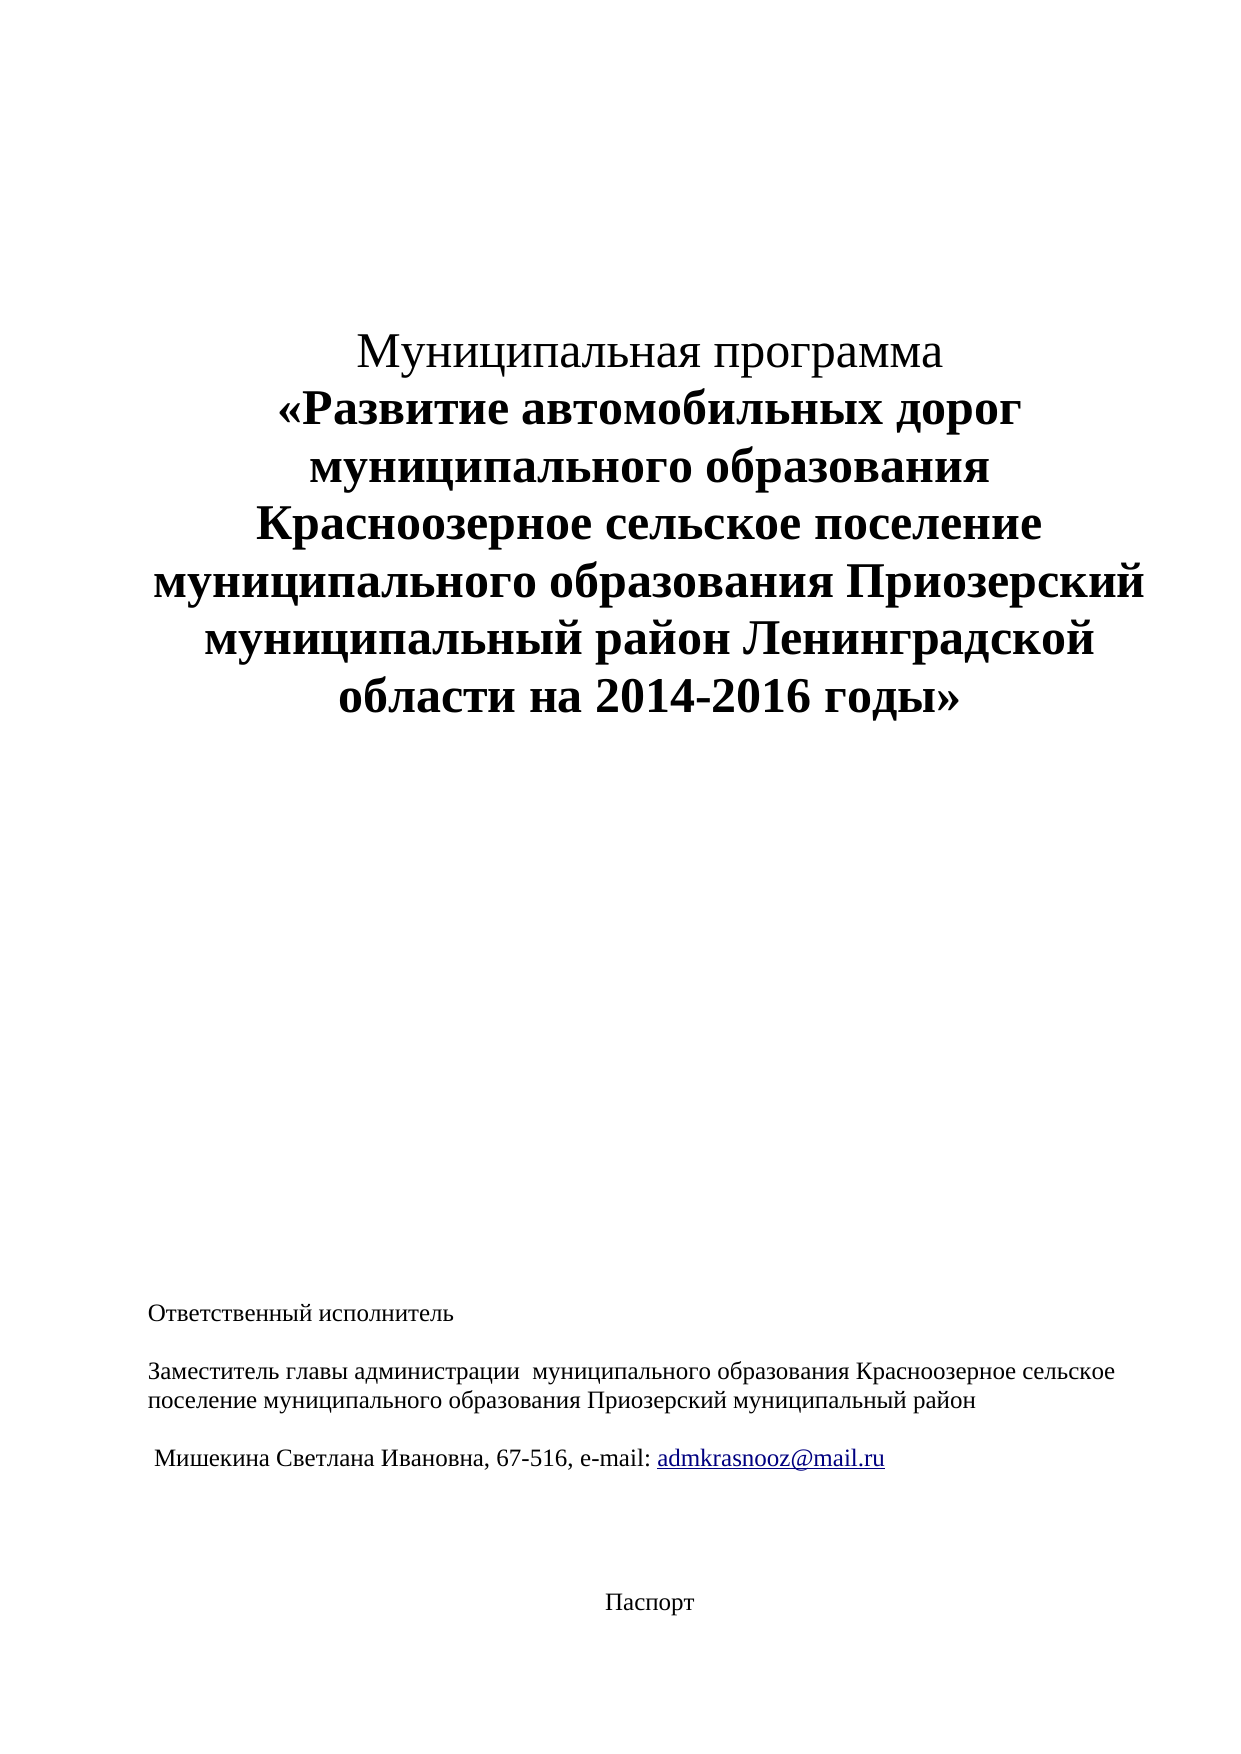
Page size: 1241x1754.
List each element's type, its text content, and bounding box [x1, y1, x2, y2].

text Мишекина Светлана Ивановна, 67-516, e-mail: admkrasnooz@mail.ru [148, 1443, 1152, 1472]
text Муниципальная программа [148, 320, 1152, 378]
text Ответственный исполнитель [148, 1298, 1152, 1327]
text Паспорт [148, 1587, 1152, 1615]
text «Развитие автомобильных дорог муниципального образования Красноозерное сельское поселение муниципального образования Приозерский муниципальный район Ленинградской области на 2014-2016 годы» [148, 378, 1152, 723]
text Заместитель главы администрации муниципального образования Красноозерное сельское поселение муниципального образования Приозерский муниципальный район [148, 1356, 1152, 1414]
